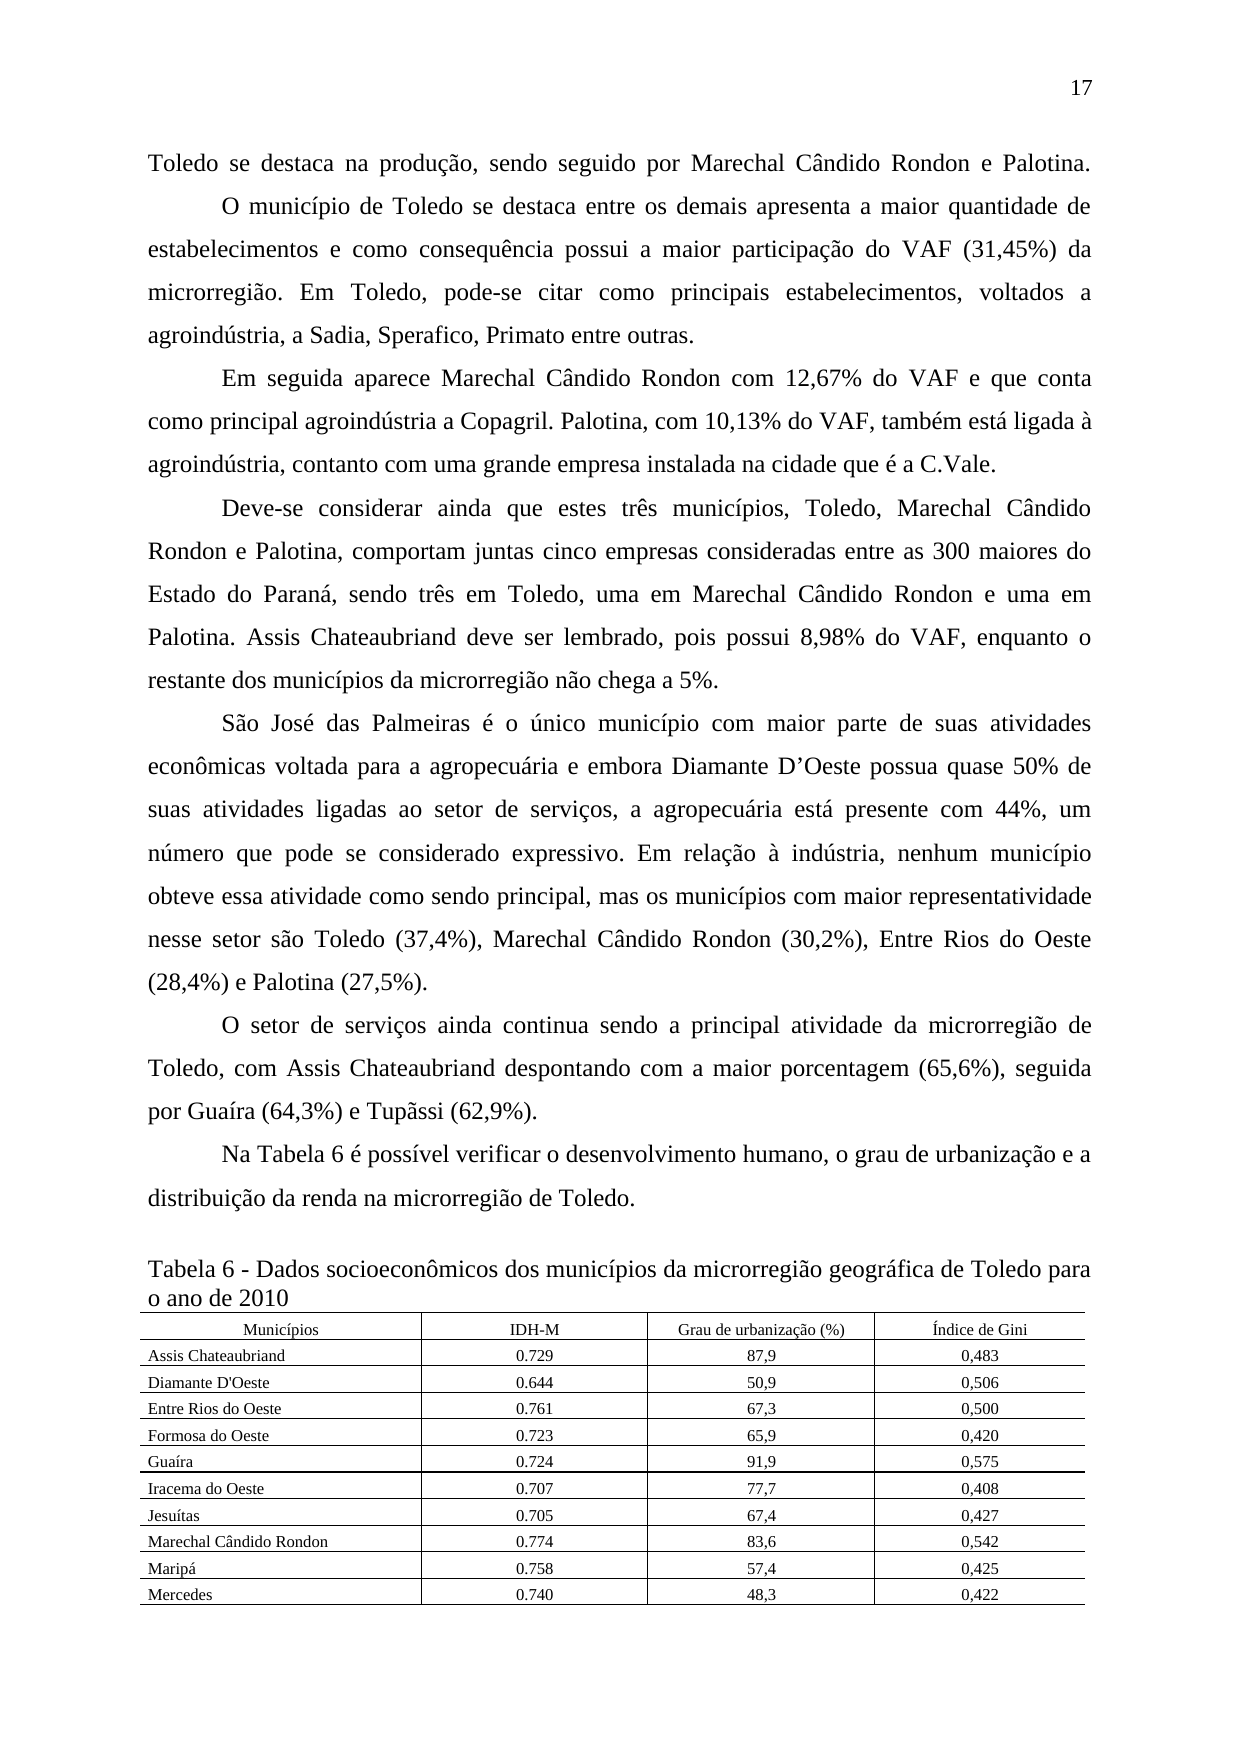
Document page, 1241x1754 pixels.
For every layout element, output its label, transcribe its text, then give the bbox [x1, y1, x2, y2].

table_cell 0,575 [875, 1446, 1085, 1471]
table_header IDH-M [422, 1313, 647, 1339]
table_cell 50,9 [648, 1366, 874, 1392]
table_cell 0,506 [875, 1366, 1085, 1392]
text Na Tabela 6 é possível verificar o desenvolvimento humano, o grau de urbanização e a distribuição da renda na microrregião de Toledo. [148, 1139, 1092, 1211]
table_cell Entre Rios do Oeste [140, 1393, 421, 1418]
table_cell 87,9 [648, 1340, 874, 1365]
table_cell 77,7 [648, 1473, 874, 1498]
table_cell 65,9 [648, 1419, 874, 1445]
text Em seguida aparece Marechal Cândido Rondon com 12,67% do VAF e que conta como principal agroindústria a Copagril. Palotina, com 10,13% do VAF, também está ligada à agroindústria, contanto com uma grande empresa instalada na cidade que é a C.Vale. [148, 363, 1092, 478]
table_cell 0.758 [422, 1552, 647, 1578]
text São José das Palmeiras é o único município com maior parte de suas atividades econômicas voltada para a agropecuária e embora Diamante D’Oeste possua quase 50% de suas atividades ligadas ao setor de serviços, a agropecuária está presente com 44%, um número que pode se considerado expressivo. Em relação à indústria, nenhum município obteve essa atividade como sendo principal, mas os municípios com maior representatividade nesse setor são Toledo (37,4%), Marechal Cândido Rondon (30,2%), Entre Rios do Oeste (28,4%) e Palotina (27,5%). [148, 708, 1092, 996]
table_header Grau de urbanização (%) [648, 1313, 874, 1339]
table_cell 0.774 [422, 1526, 647, 1551]
table_cell 0,408 [875, 1473, 1085, 1498]
table_cell 0,427 [875, 1499, 1085, 1524]
table_cell Diamante D'Oeste [140, 1366, 421, 1392]
text O setor de serviços ainda continua sendo a principal atividade da microrregião de Toledo, com Assis Chateaubriand despontando com a maior porcentagem (65,6%), seguida por Guaíra (64,3%) e Tupãssi (62,9%). [148, 1010, 1092, 1125]
table_cell 67,4 [648, 1499, 874, 1524]
table_header Municípios [140, 1313, 421, 1339]
table_cell Assis Chateaubriand [140, 1340, 421, 1365]
table_cell 91,9 [648, 1446, 874, 1471]
table_cell 0.644 [422, 1366, 647, 1392]
table_cell Iracema do Oeste [140, 1473, 421, 1498]
table_header Índice de Gini [875, 1313, 1085, 1339]
table_cell 0.724 [422, 1446, 647, 1471]
table_cell 0,422 [875, 1579, 1085, 1604]
table_cell 57,4 [648, 1552, 874, 1578]
table_cell 0.705 [422, 1499, 647, 1524]
table_cell 0.729 [422, 1340, 647, 1365]
table_cell 0.761 [422, 1393, 647, 1418]
table_cell 83,6 [648, 1526, 874, 1551]
table_cell Formosa do Oeste [140, 1419, 421, 1445]
table_cell Jesuítas [140, 1499, 421, 1524]
table_cell 0,500 [875, 1393, 1085, 1418]
table_cell Guaíra [140, 1446, 421, 1471]
table_cell 0.707 [422, 1473, 647, 1498]
table_cell 0,425 [875, 1552, 1085, 1578]
table_cell 0,542 [875, 1526, 1085, 1551]
table_cell Mercedes [140, 1579, 421, 1604]
table_cell Marechal Cândido Rondon [140, 1526, 421, 1551]
table_cell 0,420 [875, 1419, 1085, 1445]
table_cell Maripá [140, 1552, 421, 1578]
table_cell 0.740 [422, 1579, 647, 1604]
table_cell 48,3 [648, 1579, 874, 1604]
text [148, 148, 1092, 349]
table_cell 0.723 [422, 1419, 647, 1445]
table_cell 67,3 [648, 1393, 874, 1418]
table_cell 0,483 [875, 1340, 1085, 1365]
text Deve-se considerar ainda que estes três municípios, Toledo, Marechal Cândido Rondon e Palotina, comportam juntas cinco empresas consideradas entre as 300 maiores do Estado do Paraná, sendo três em Toledo, uma em Marechal Cândido Rondon e uma em Palotina. Assis Chateaubriand deve ser lembrado, pois possui 8,98% do VAF, enquanto o restante dos municípios da microrregião não chega a 5%. [148, 493, 1092, 694]
text Tabela 6 - Dados socioeconômicos dos municípios da microrregião geográfica de Toledo para o ano de 2010 [148, 1254, 1092, 1312]
